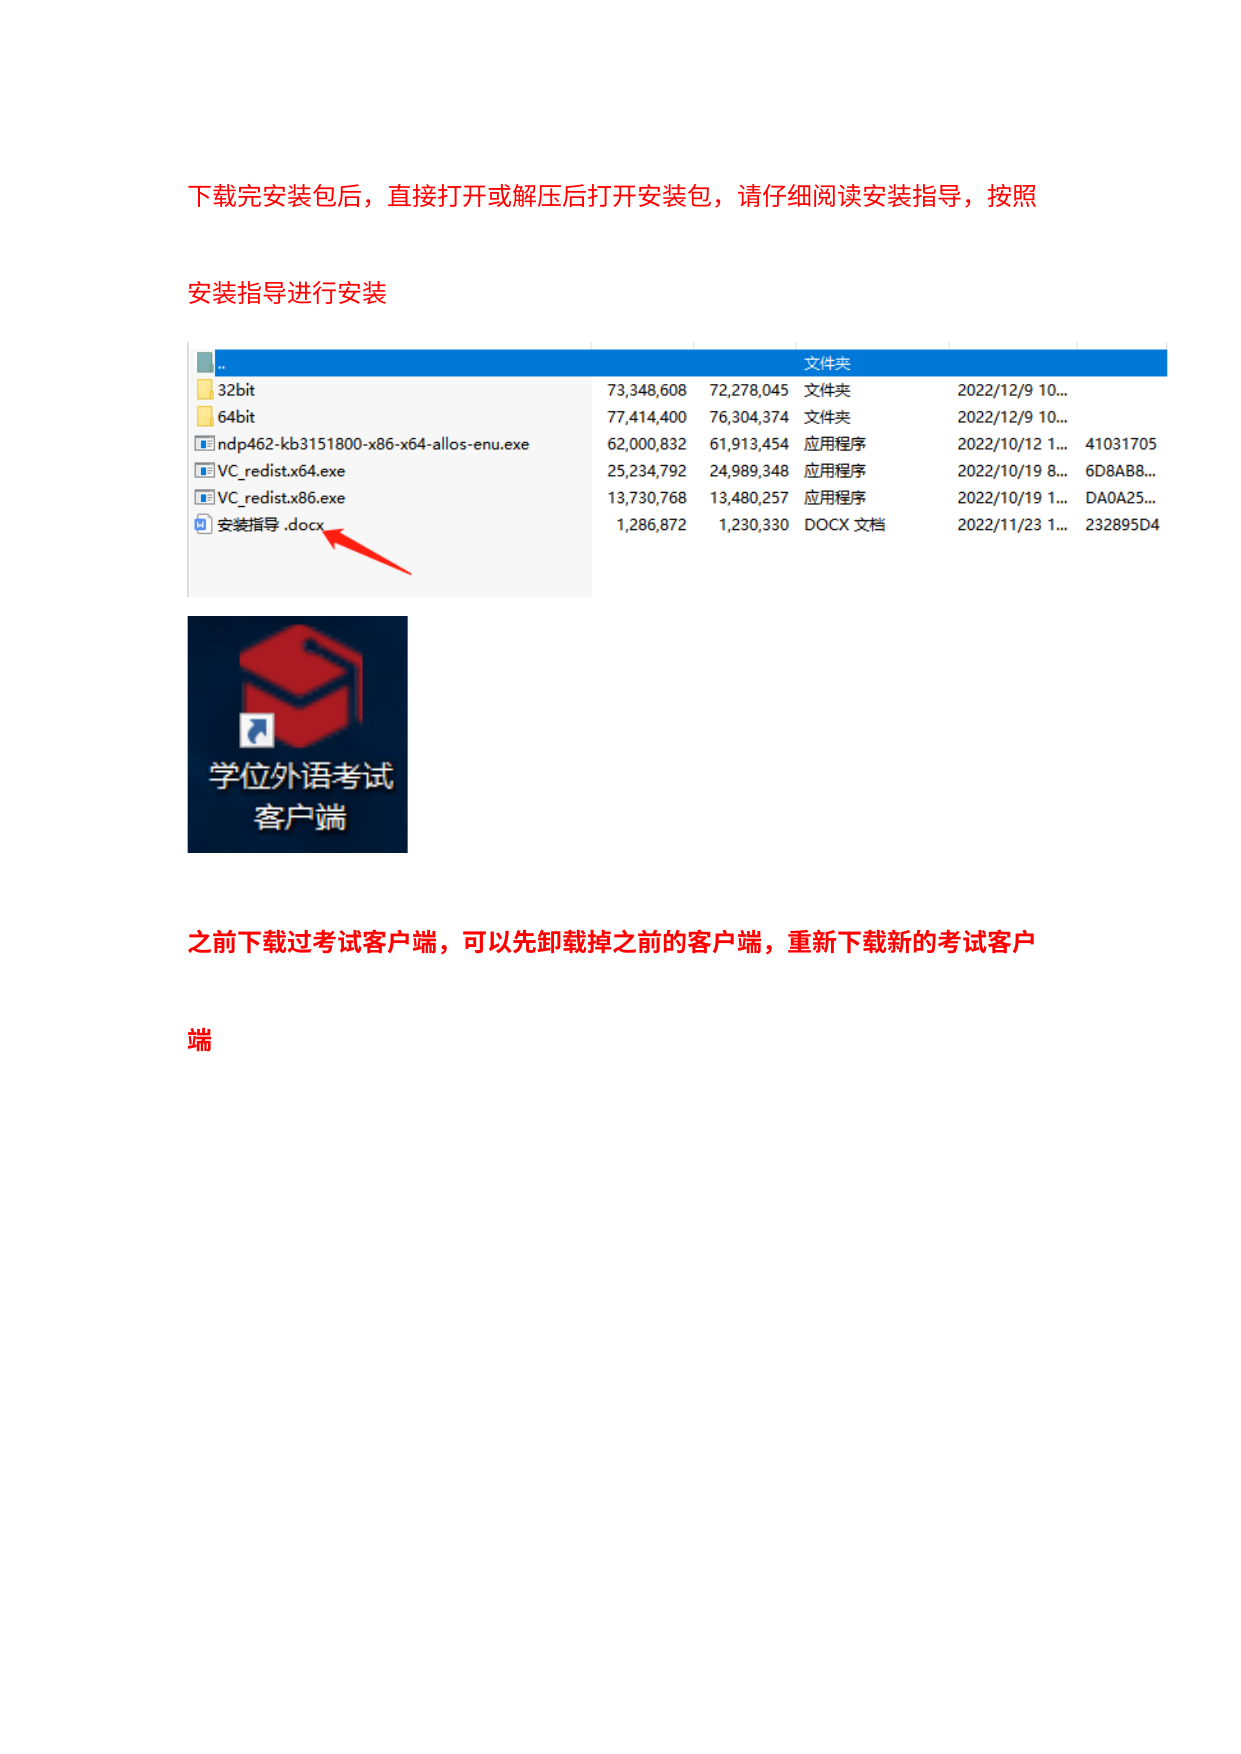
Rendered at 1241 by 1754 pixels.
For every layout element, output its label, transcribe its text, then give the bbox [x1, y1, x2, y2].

picture [187, 342, 1229, 597]
text 下载完安装包后，直接打开或解压后打开安装包，请仔细阅读安装指导，按照安装指导进行安装 [187, 162, 1053, 324]
text 之前下载过考试客户端，可以先卸载掉之前的客户端，重新下载新的考试客户端 [187, 616, 1053, 1071]
picture [187, 616, 408, 853]
